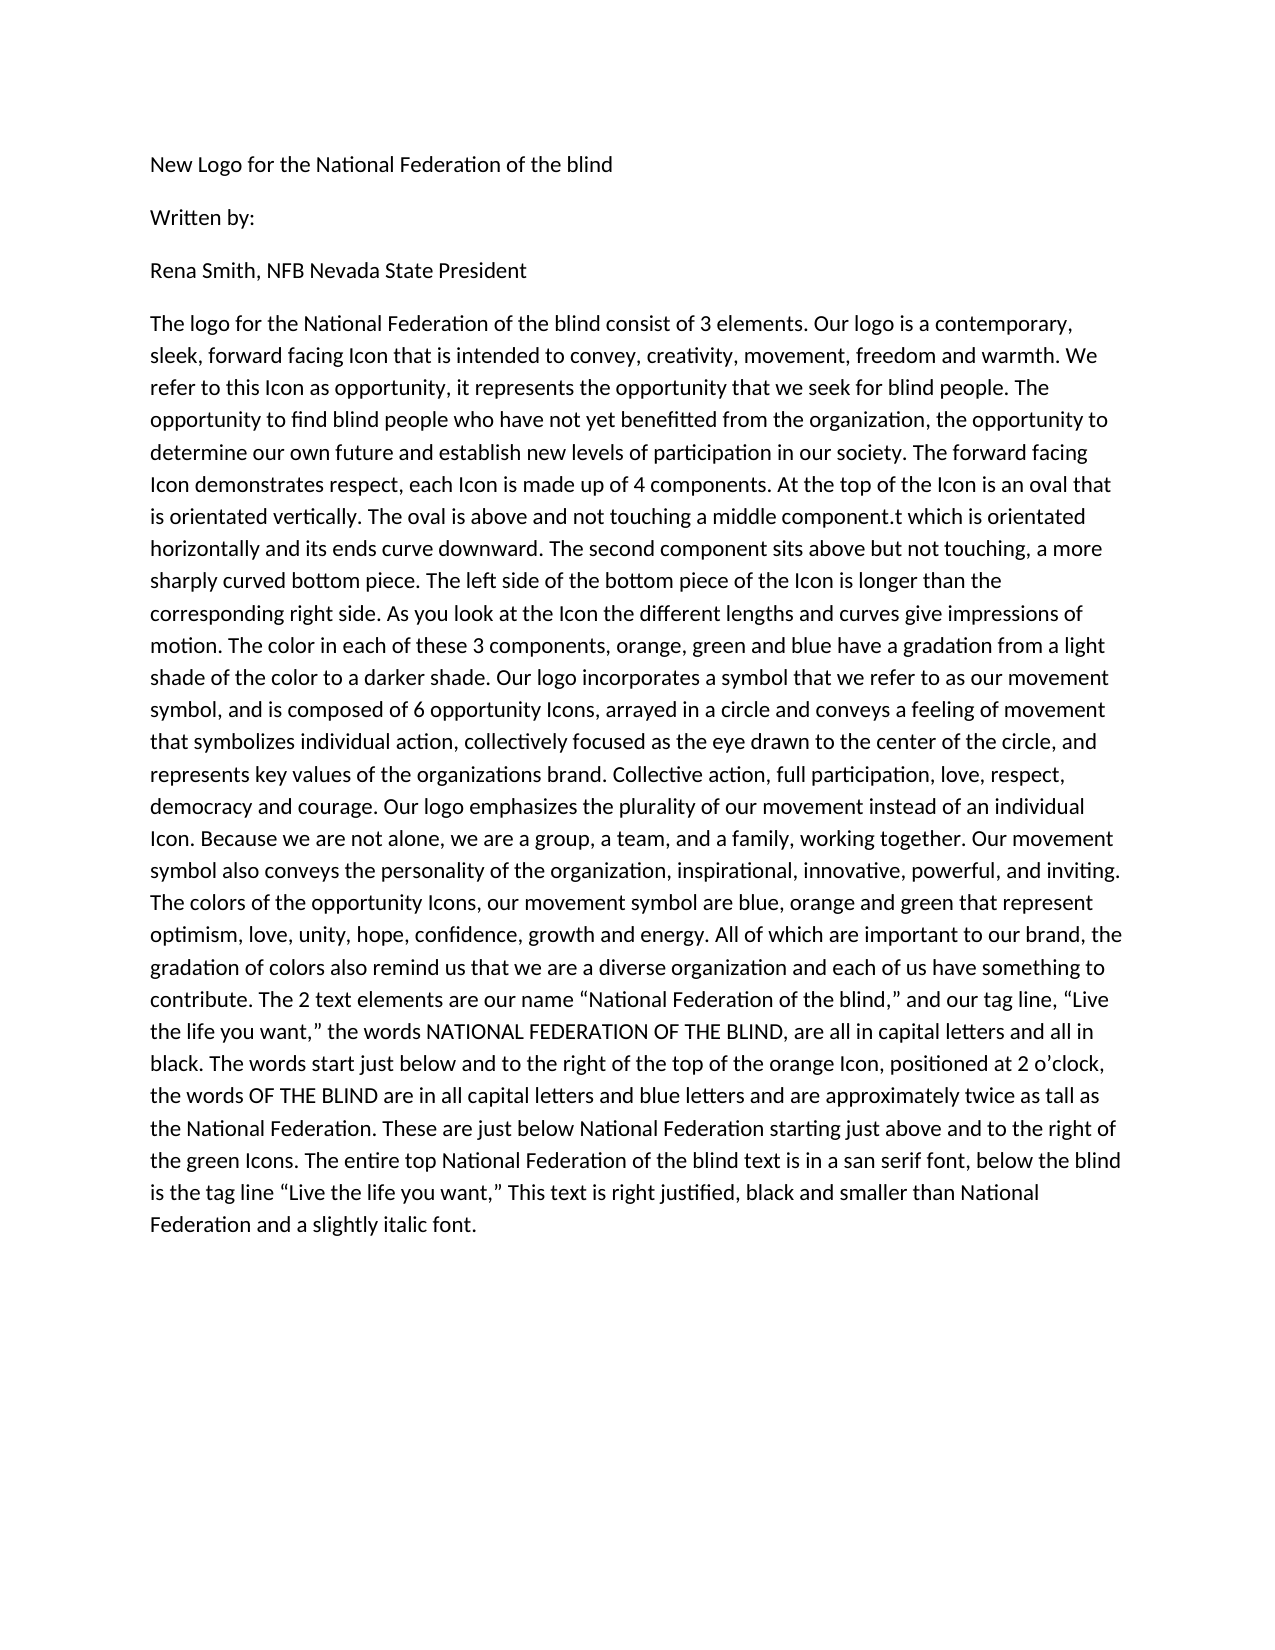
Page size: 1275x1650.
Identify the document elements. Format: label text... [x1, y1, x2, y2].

list The logo for the National Federation of the blind consist of 3 elements. Our logo is a contemporary, sleek, forward facing Icon that is intended to convey, creativity, movement, freedom and warmth. We refer to this Icon as opportunity, it represents the opportunity that we seek for blind people. The opportunity to find blind people who have not yet benefitted from the organization, the opportunity to determine our own future and establish new levels of participation in our society. The forward facing Icon demonstrates respect, each Icon is made up of 4 components. At the top of the Icon is an oval that is orientated vertically. The oval is above and not touching a middle component.t which is orientated horizontally and its ends curve downward. The second component sits above but not touching, a more sharply curved bottom piece. The left side of the bottom piece of the Icon is longer than the corresponding right side. As you look at the Icon the different lengths and curves give impressions of motion. The color in each of these 3 components, orange, green and blue have a gradation from a light shade of the color to a darker shade. Our logo incorporates a symbol that we refer to as our movement symbol, and is composed of 6 opportunity Icons, arrayed in a circle and conveys a feeling of movement that symbolizes individual action, collectively focused as the eye drawn to the center of the circle, and represents key values of the organizations brand. Collective action, full participation, love, respect, democracy and courage. Our logo emphasizes the plurality of our movement instead of an individual Icon. Because we are not alone, we are a group, a team, and a family, working together. Our movement symbol also conveys the personality of the organization, inspirational, innovative, powerful, and inviting. The colors of the opportunity Icons, our movement symbol are blue, orange and green that represent optimism, love, unity, hope, confidence, growth and energy. All of which are important to our brand, the gradation of colors also remind us that we are a diverse organization and each of us have something to contribute. The 2 text elements are our name “National Federation of the blind,” and our tag line, “Live the life you want,” the words NATIONAL FEDERATION OF THE BLIND, are all in capital letters and all in black. The words start just below and to the right of the top of the orange Icon, positioned at 2 o’clock, the words OF THE BLIND are in all capital letters and blue letters and are approximately twice as tall as the National Federation. These are just below National Federation starting just above and to the right of the green Icons. The entire top National Federation of the blind text is in a san serif font, below the blind is the tag line “Live the life you want,” This text is right justified, black and smaller than National Federation and a slightly italic font. [150, 309, 1125, 1238]
list New Logo for the National Federation of the blind [150, 150, 1125, 178]
list Rena Smith, NFB Nevada State President [150, 256, 1125, 284]
list Written by: [150, 203, 1125, 231]
